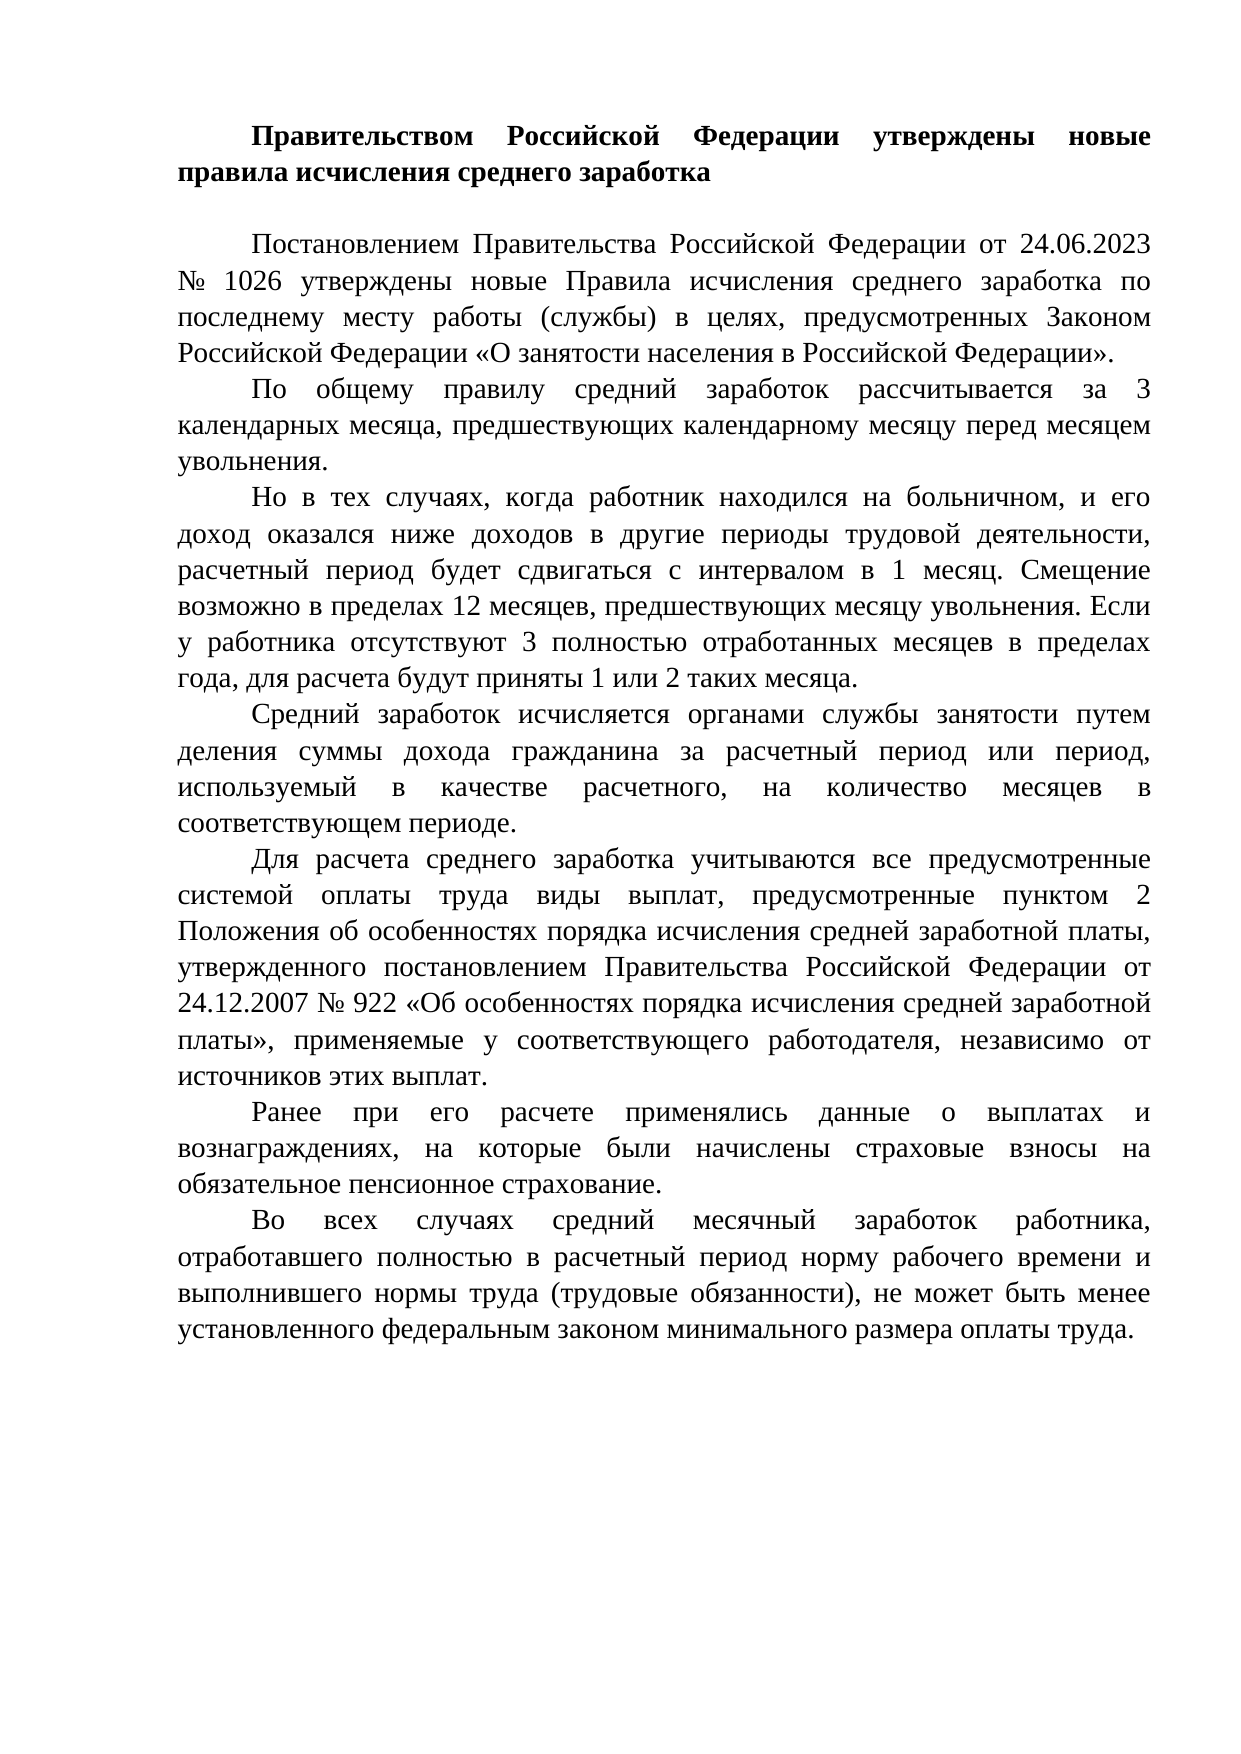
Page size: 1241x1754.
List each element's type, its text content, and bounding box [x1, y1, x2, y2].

text Правительством Российской Федерации утверждены новые правила исчисления среднего заработка [177, 118, 1152, 188]
text Средний заработок исчисляется органами службы занятости путем деления суммы дохода гражданина за расчетный период или период, используемый в качестве расчетного, на количество месяцев в соответствующем периоде. [177, 696, 1152, 838]
text Постановлением Правительства Российской Федерации от 24.06.2023 № 1026 утверждены новые Правила исчисления среднего заработка по последнему месту работы (службы) в целях, предусмотренных Законом Российской Федерации «О занятости населения в Российской Федерации». [177, 227, 1152, 368]
text Но в тех случаях, когда работник находился на больничном, и его доход оказался ниже доходов в другие периоды трудовой деятельности, расчетный период будет сдвигаться с интервалом в 1 месяц. Смещение возможно в пределах 12 месяцев, предшествующих месяцу увольнения. Если у работника отсутствуют 3 полностью отработанных месяцев в пределах года, для расчета будут приняты 1 или 2 таких месяца. [177, 479, 1152, 694]
text Во всех случаях средний месячный заработок работника, отработавшего полностью в расчетный период норму рабочего времени и выполнившего нормы труда (трудовые обязанности), не может быть менее установленного федеральным законом минимального размера оплаты труда. [177, 1202, 1152, 1344]
text Для расчета среднего заработка учитываются все предусмотренные системой оплаты труда виды выплат, предусмотренные пунктом 2 Положения об особенностях порядка исчисления средней заработной платы, утвержденного постановлением Правительства Российской Федерации от 24.12.2007 № 922 «Об особенностях порядка исчисления средней заработной платы», применяемые у соответствующего работодателя, независимо от источников этих выплат. [177, 841, 1152, 1091]
text По общему правилу средний заработок рассчитывается за 3 календарных месяца, предшествующих календарному месяцу перед месяцем увольнения. [177, 371, 1152, 477]
text Ранее при его расчете применялись данные о выплатах и вознаграждениях, на которые были начислены страховые взносы на обязательное пенсионное страхование. [177, 1094, 1152, 1200]
